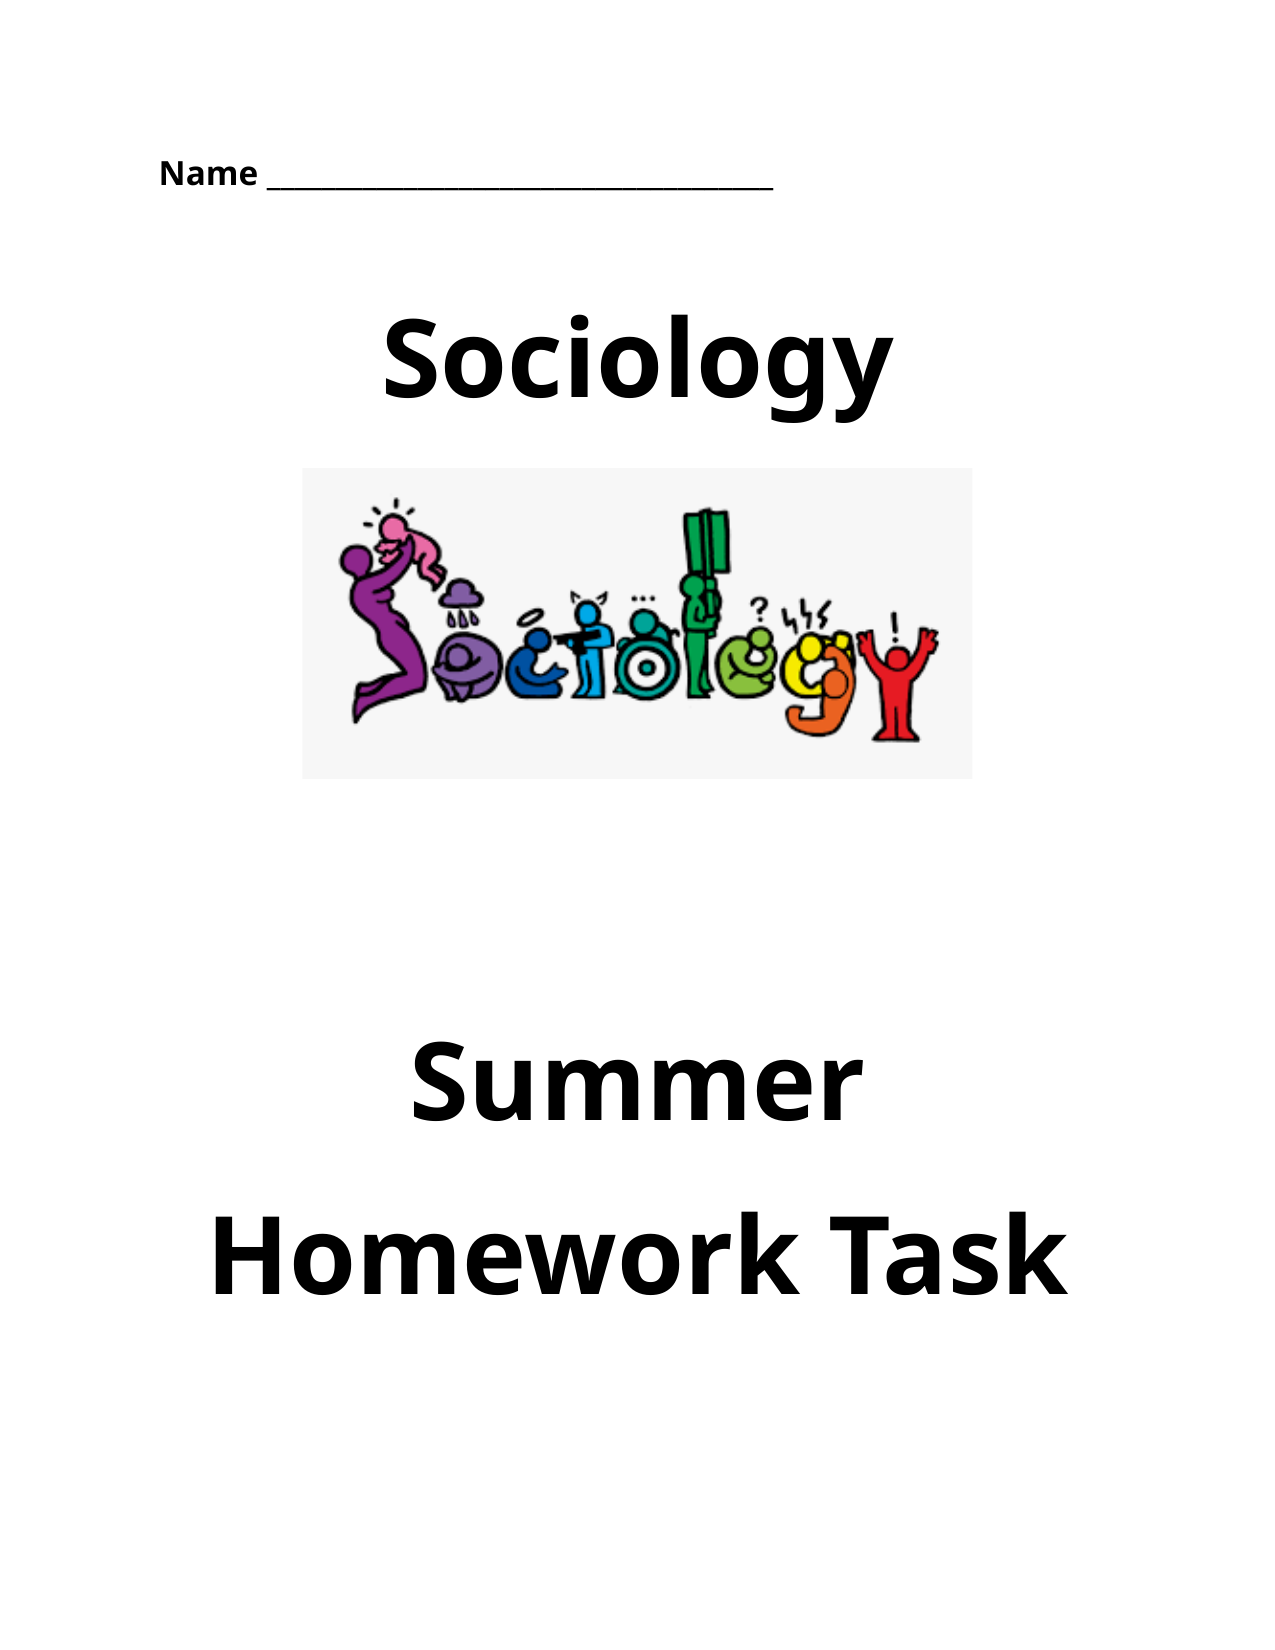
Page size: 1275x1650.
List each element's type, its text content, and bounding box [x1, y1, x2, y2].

text Summer Homework Task [150, 1004, 1125, 1326]
text Name _____________________________________ [150, 150, 1125, 195]
text Sociology [150, 282, 1125, 430]
picture [302, 468, 973, 779]
